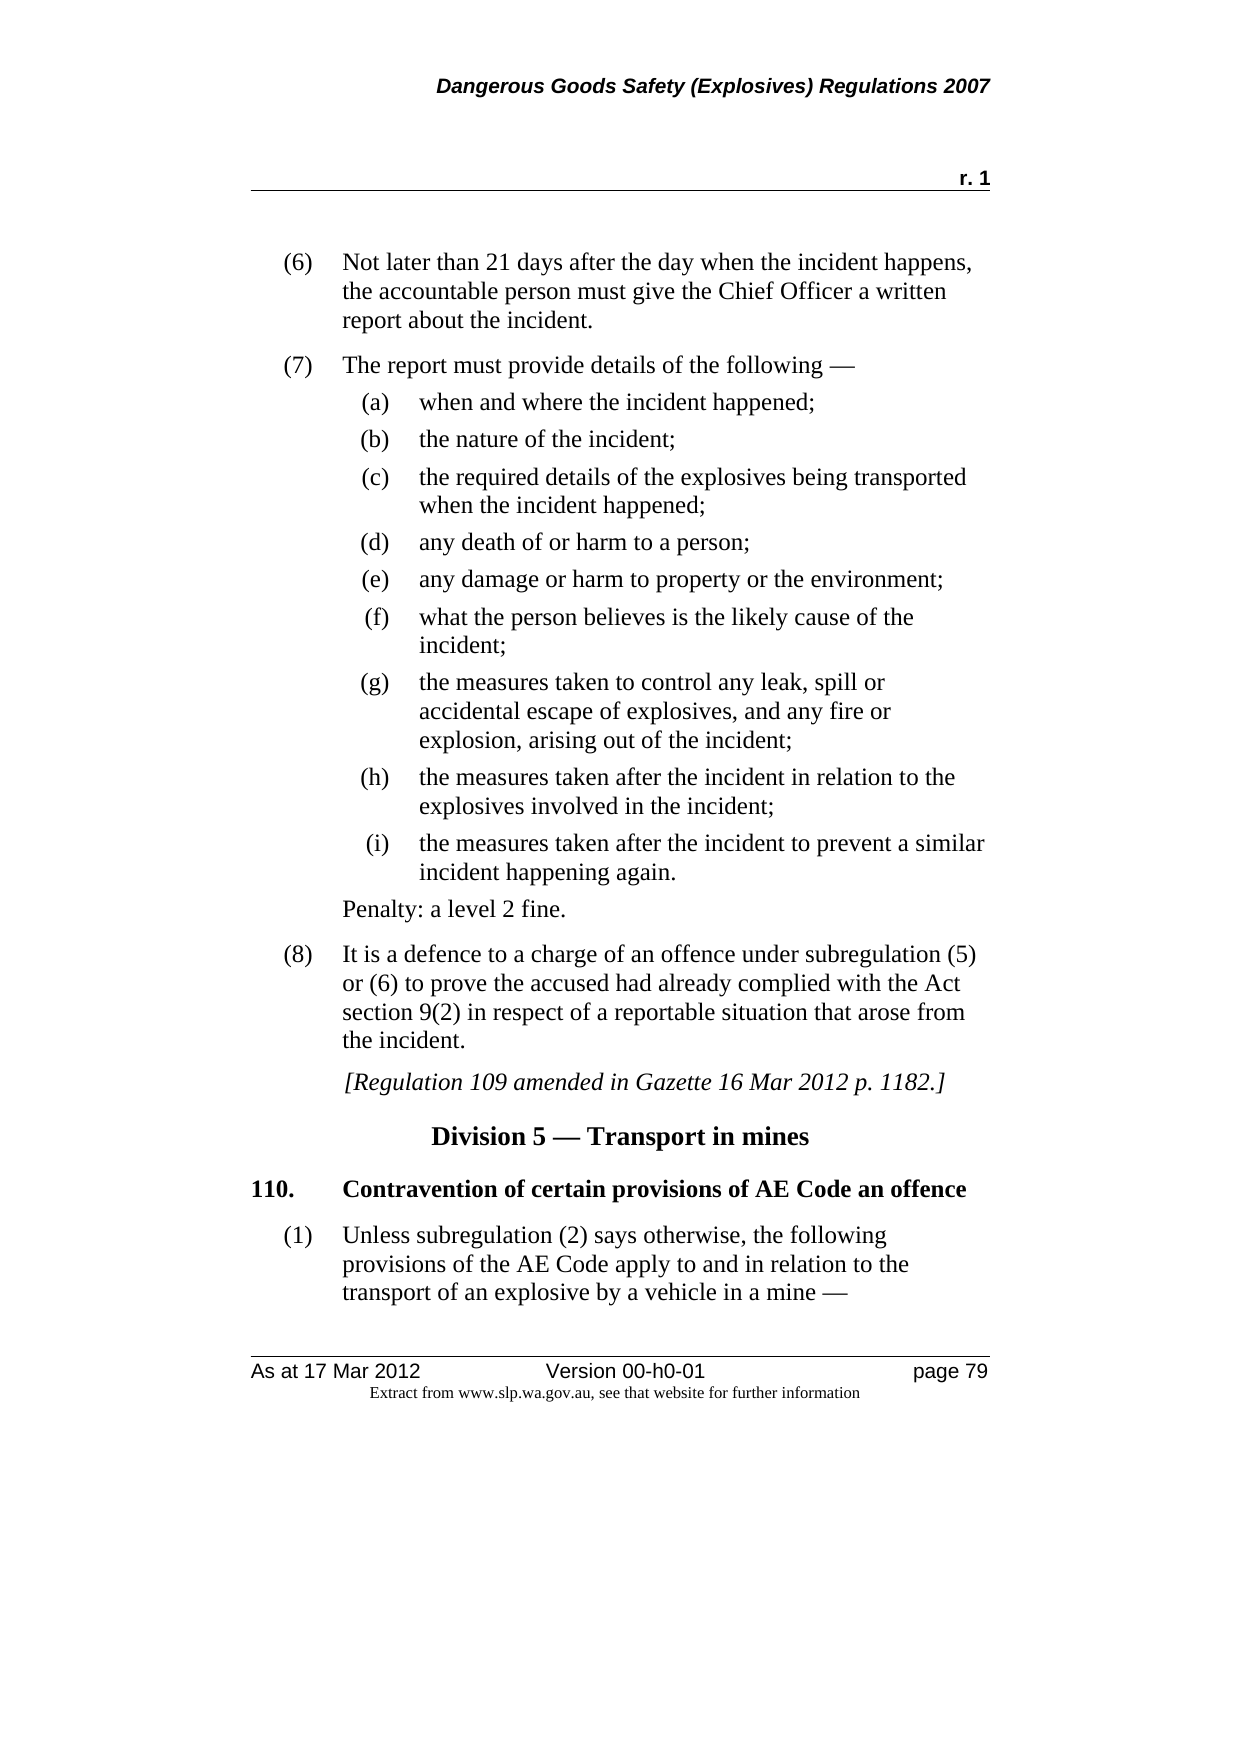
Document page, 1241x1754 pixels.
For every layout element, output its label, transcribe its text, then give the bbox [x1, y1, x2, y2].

text (8) It is a defence to a charge of an offence under subregulation (5) or (6) to prove the accused had already complied with the Act section 9(2) in respect of a reportable situation that arose from the incident. [251, 939, 990, 1054]
text (a) when and where the incident happened; [251, 387, 990, 416]
text (f) what the person believes is the likely cause of the incident; [251, 602, 990, 659]
text (i) the measures taken after the incident to prevent a similar incident happening again. [251, 828, 990, 885]
text (g) the measures taken to control any leak, spill or accidental escape of explosives, and any fire or explosion, arising out of the incident; [251, 667, 990, 754]
text (e) any damage or harm to property or the environment; [251, 564, 990, 593]
subtitle Division 5 — Transport in mines [251, 1120, 990, 1152]
text (1) Unless subregulation (2) says otherwise, the following provisions of the AE Code apply to and in relation to the transport of an explosive by a vehicle in a mine — [251, 1220, 990, 1306]
text [Regulation 109 amended in Gazette 16 Mar 2012 p. 1182.] [251, 1067, 990, 1095]
text (c) the required details of the explosives being transported when the incident happened; [251, 462, 990, 519]
text (h) the measures taken after the incident in relation to the explosives involved in the incident; [251, 762, 990, 819]
text (b) the nature of the incident; [251, 424, 990, 453]
text Penalty: a level 2 fine. [251, 894, 990, 922]
text (7) The report must provide details of the following — [251, 350, 990, 379]
subtitle 110. Contravention of certain provisions of AE Code an offence [251, 1174, 990, 1203]
text (6) Not later than 21 days after the day when the incident happens, the accountable person must give the Chief Officer a written report about the incident. [251, 247, 990, 334]
text (d) any death of or harm to a person; [251, 527, 990, 556]
